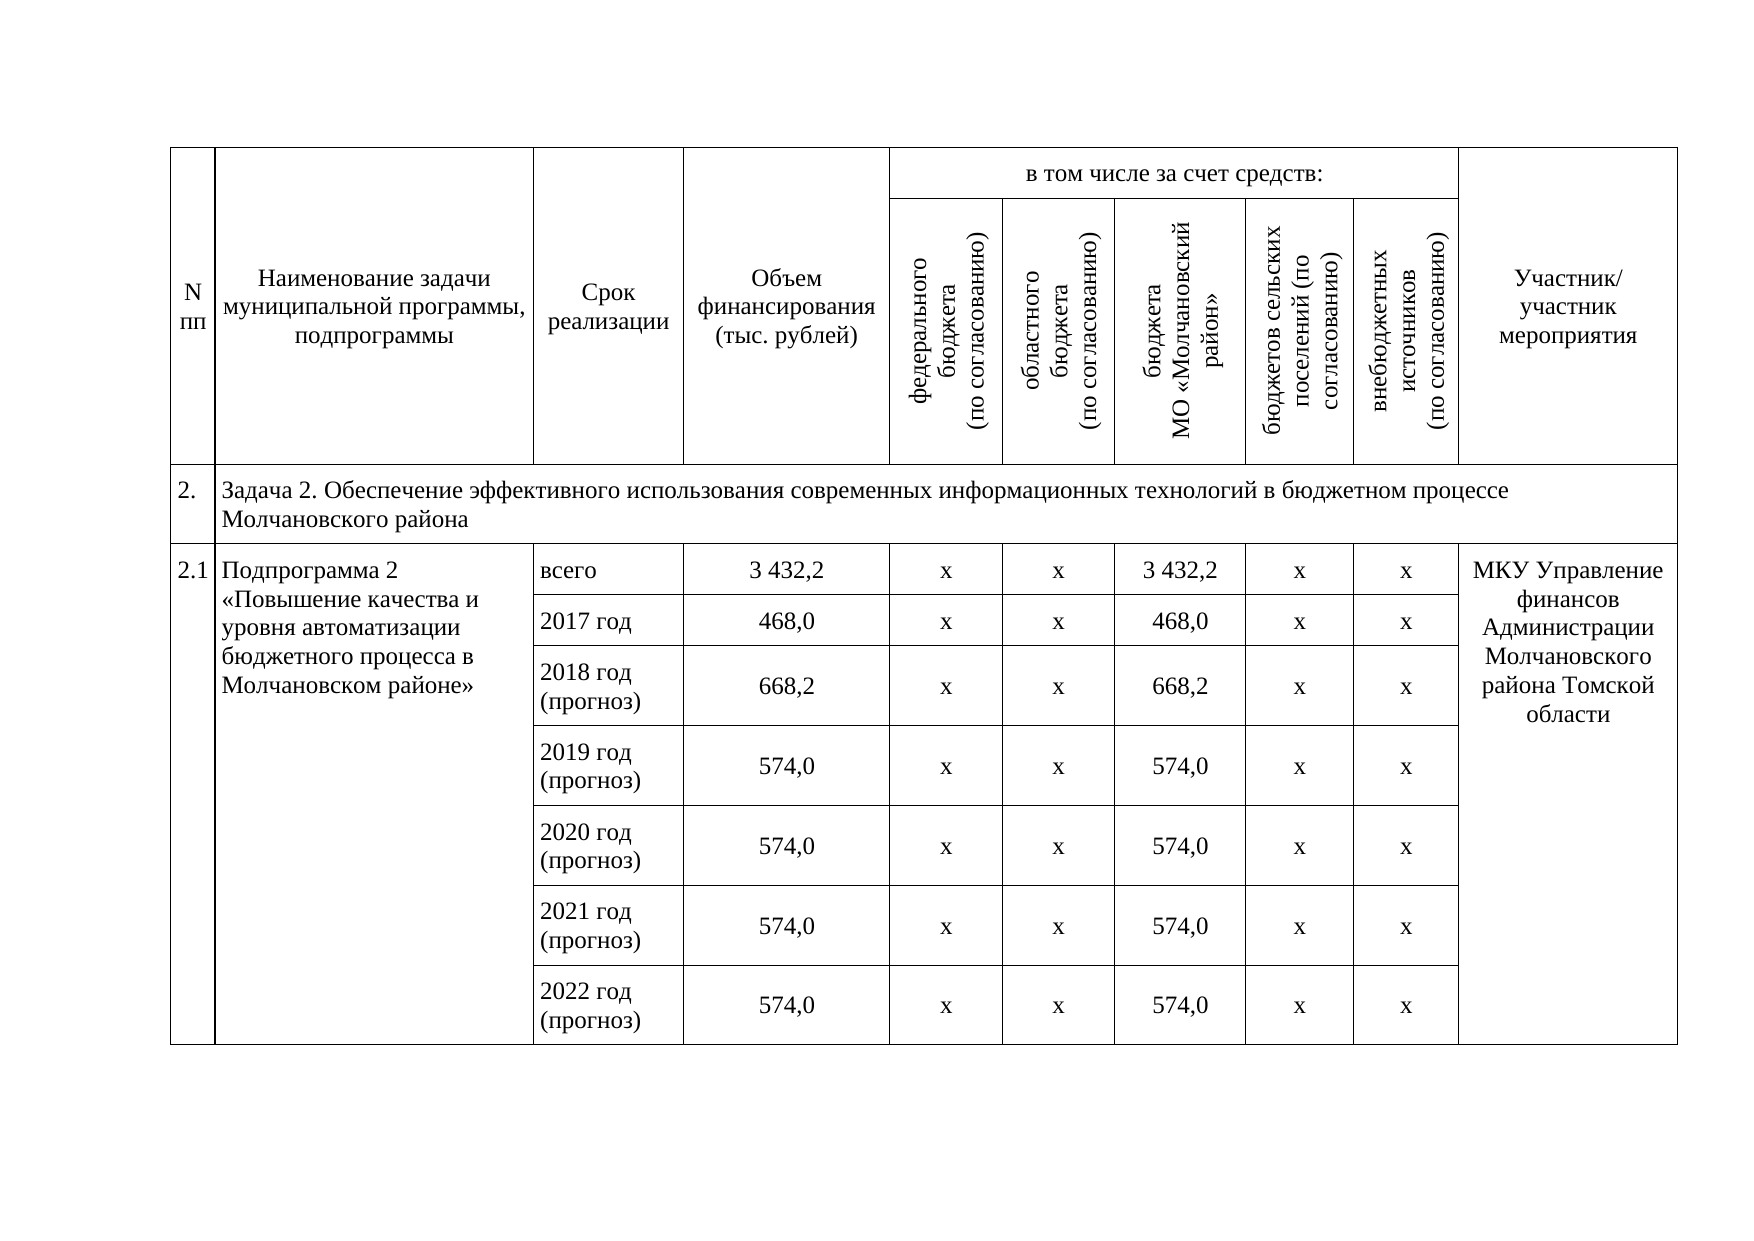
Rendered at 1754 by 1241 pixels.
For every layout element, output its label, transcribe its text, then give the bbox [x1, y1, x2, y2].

table_cell x [890, 646, 1002, 725]
table_cell МКУ Управление финансов Администрации Молчановского района Томской области [1459, 544, 1677, 1044]
table_cell x [890, 806, 1002, 885]
table_cell 668,2 [684, 646, 889, 725]
table_cell x [1246, 806, 1353, 885]
table_cell 574,0 [1115, 806, 1245, 885]
table_cell x [1246, 886, 1353, 964]
table_cell x [1003, 726, 1114, 805]
table_cell 574,0 [1115, 966, 1245, 1044]
table_header Объем финансирования (тыс. рублей) [684, 148, 889, 463]
table_cell x [1354, 646, 1458, 725]
table_cell 574,0 [684, 726, 889, 805]
table_cell Задача 2. Обеспечение эффективного использования современных информационных технологий в бюджетном процессе Молчановского района [216, 465, 1677, 543]
table_cell 2. [171, 465, 214, 543]
table_cell 574,0 [1115, 886, 1245, 964]
table_cell 468,0 [1115, 595, 1245, 645]
table_cell x [1246, 595, 1353, 645]
table_cell 668,2 [1115, 646, 1245, 725]
table_cell x [1354, 806, 1458, 885]
table_header в том числе за счет средств: [890, 148, 1458, 198]
table_cell 2019 год (прогноз) [534, 726, 683, 805]
table_cell x [890, 966, 1002, 1044]
table_cell 3 432,2 [1115, 544, 1245, 594]
table_cell x [1003, 595, 1114, 645]
table_header Срок реализации [534, 148, 683, 463]
table_cell 2022 год (прогноз) [534, 966, 683, 1044]
table_cell федерального бюджета (по согласованию) [890, 199, 1002, 463]
table_cell x [1354, 966, 1458, 1044]
table_header Участник/ участник мероприятия [1459, 148, 1677, 463]
table_cell 2021 год (прогноз) [534, 886, 683, 964]
table_cell 574,0 [684, 886, 889, 964]
table_cell x [1246, 726, 1353, 805]
table_cell x [1354, 544, 1458, 594]
table_cell бюджетов сельских поселений (по согласованию) [1246, 199, 1353, 463]
table_cell 2.1 [171, 544, 214, 1044]
table_cell 2020 год (прогноз) [534, 806, 683, 885]
table_cell x [1003, 886, 1114, 964]
table_cell 2018 год (прогноз) [534, 646, 683, 725]
table_cell x [1354, 886, 1458, 964]
table_cell x [1246, 966, 1353, 1044]
table_cell Подпрограмма 2 «Повышение качества и уровня автоматизации бюджетного процесса в Молчановском районе» [216, 544, 533, 1044]
table_cell 574,0 [684, 966, 889, 1044]
table_cell 2017 год [534, 595, 683, 645]
table_cell x [1246, 544, 1353, 594]
table_cell x [1003, 806, 1114, 885]
table_cell x [1246, 646, 1353, 725]
table_cell 574,0 [1115, 726, 1245, 805]
table_cell x [890, 726, 1002, 805]
table_cell x [1003, 966, 1114, 1044]
table_cell x [1354, 595, 1458, 645]
table_cell 574,0 [684, 806, 889, 885]
table_cell бюджета МО «Молчановский район» [1115, 199, 1245, 463]
table_cell внебюджетных источников (по согласованию) [1354, 199, 1458, 463]
table_cell x [890, 886, 1002, 964]
table_header Наименование задачи муниципальной программы, подпрограммы [216, 148, 533, 463]
table_header N пп [171, 148, 214, 463]
table_cell x [1003, 646, 1114, 725]
table_cell x [1354, 726, 1458, 805]
table_cell x [890, 595, 1002, 645]
table_cell всего [534, 544, 683, 594]
table_cell областного бюджета (по согласованию) [1003, 199, 1114, 463]
table_cell x [890, 544, 1002, 594]
table_cell x [1003, 544, 1114, 594]
table_cell 468,0 [684, 595, 889, 645]
table_cell 3 432,2 [684, 544, 889, 594]
